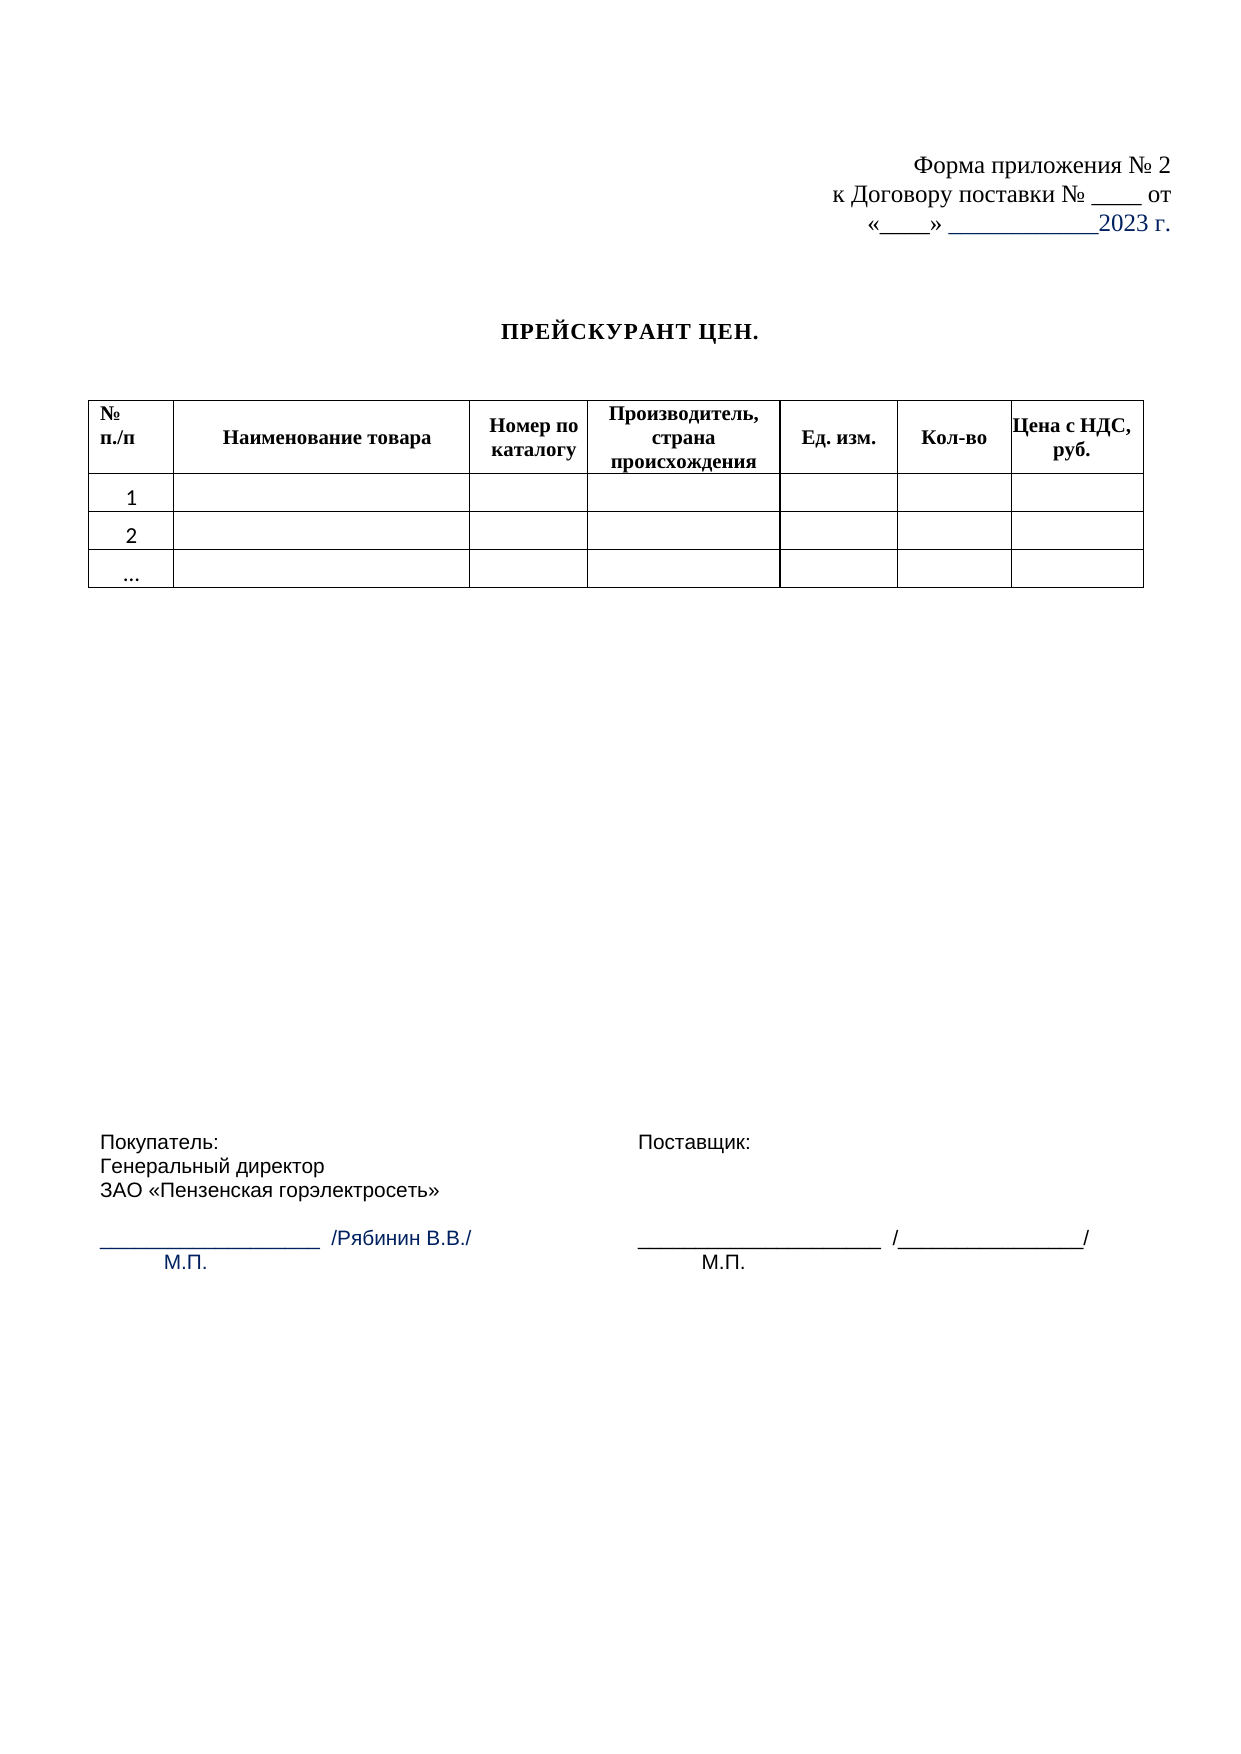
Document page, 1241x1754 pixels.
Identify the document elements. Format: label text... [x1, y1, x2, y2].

text Форма приложения № 2 [89, 151, 1171, 179]
table_cell [588, 512, 779, 549]
text «____» ____________2023 г. [89, 208, 1171, 237]
table_header Наименование товара [174, 401, 469, 473]
table_cell [781, 474, 897, 511]
table_cell [898, 474, 1011, 511]
table_cell … [89, 550, 173, 587]
table_cell [588, 550, 779, 587]
table_cell [174, 474, 469, 511]
table_header Цена с НДС, руб. [1012, 401, 1143, 473]
table_header Номер по каталогу [470, 401, 587, 473]
table_cell [1012, 474, 1143, 511]
table_header Производитель, страна происхождения [588, 401, 779, 473]
table_cell [470, 474, 587, 511]
table_cell 1 [89, 474, 173, 511]
table_cell [174, 550, 469, 587]
table_cell [781, 512, 897, 549]
table_cell [470, 550, 587, 587]
table_cell [898, 512, 1011, 549]
table_cell [1012, 550, 1143, 587]
table_header Кол-во [898, 401, 1011, 473]
table_header Ед. изм. [781, 401, 897, 473]
table_cell 2 [89, 512, 173, 549]
table_cell [1012, 512, 1143, 549]
table_cell [781, 550, 897, 587]
table_cell [174, 512, 469, 549]
text ПРЕЙСКУРАНТ ЦЕН. [89, 318, 1171, 344]
text к Договору поставки № ____ от [89, 179, 1171, 208]
table_header Поставщик: _____________________ /________________/ М.П. [627, 1130, 1156, 1298]
table_cell [470, 512, 587, 549]
table_header Покупатель: Генеральный директор ЗАО «Пензенская горэлектросеть» ___________________ /Рябинин В.В./ М.П. [89, 1130, 627, 1298]
table_cell [898, 550, 1011, 587]
table_header № п./п [89, 401, 173, 473]
table_cell [588, 474, 779, 511]
